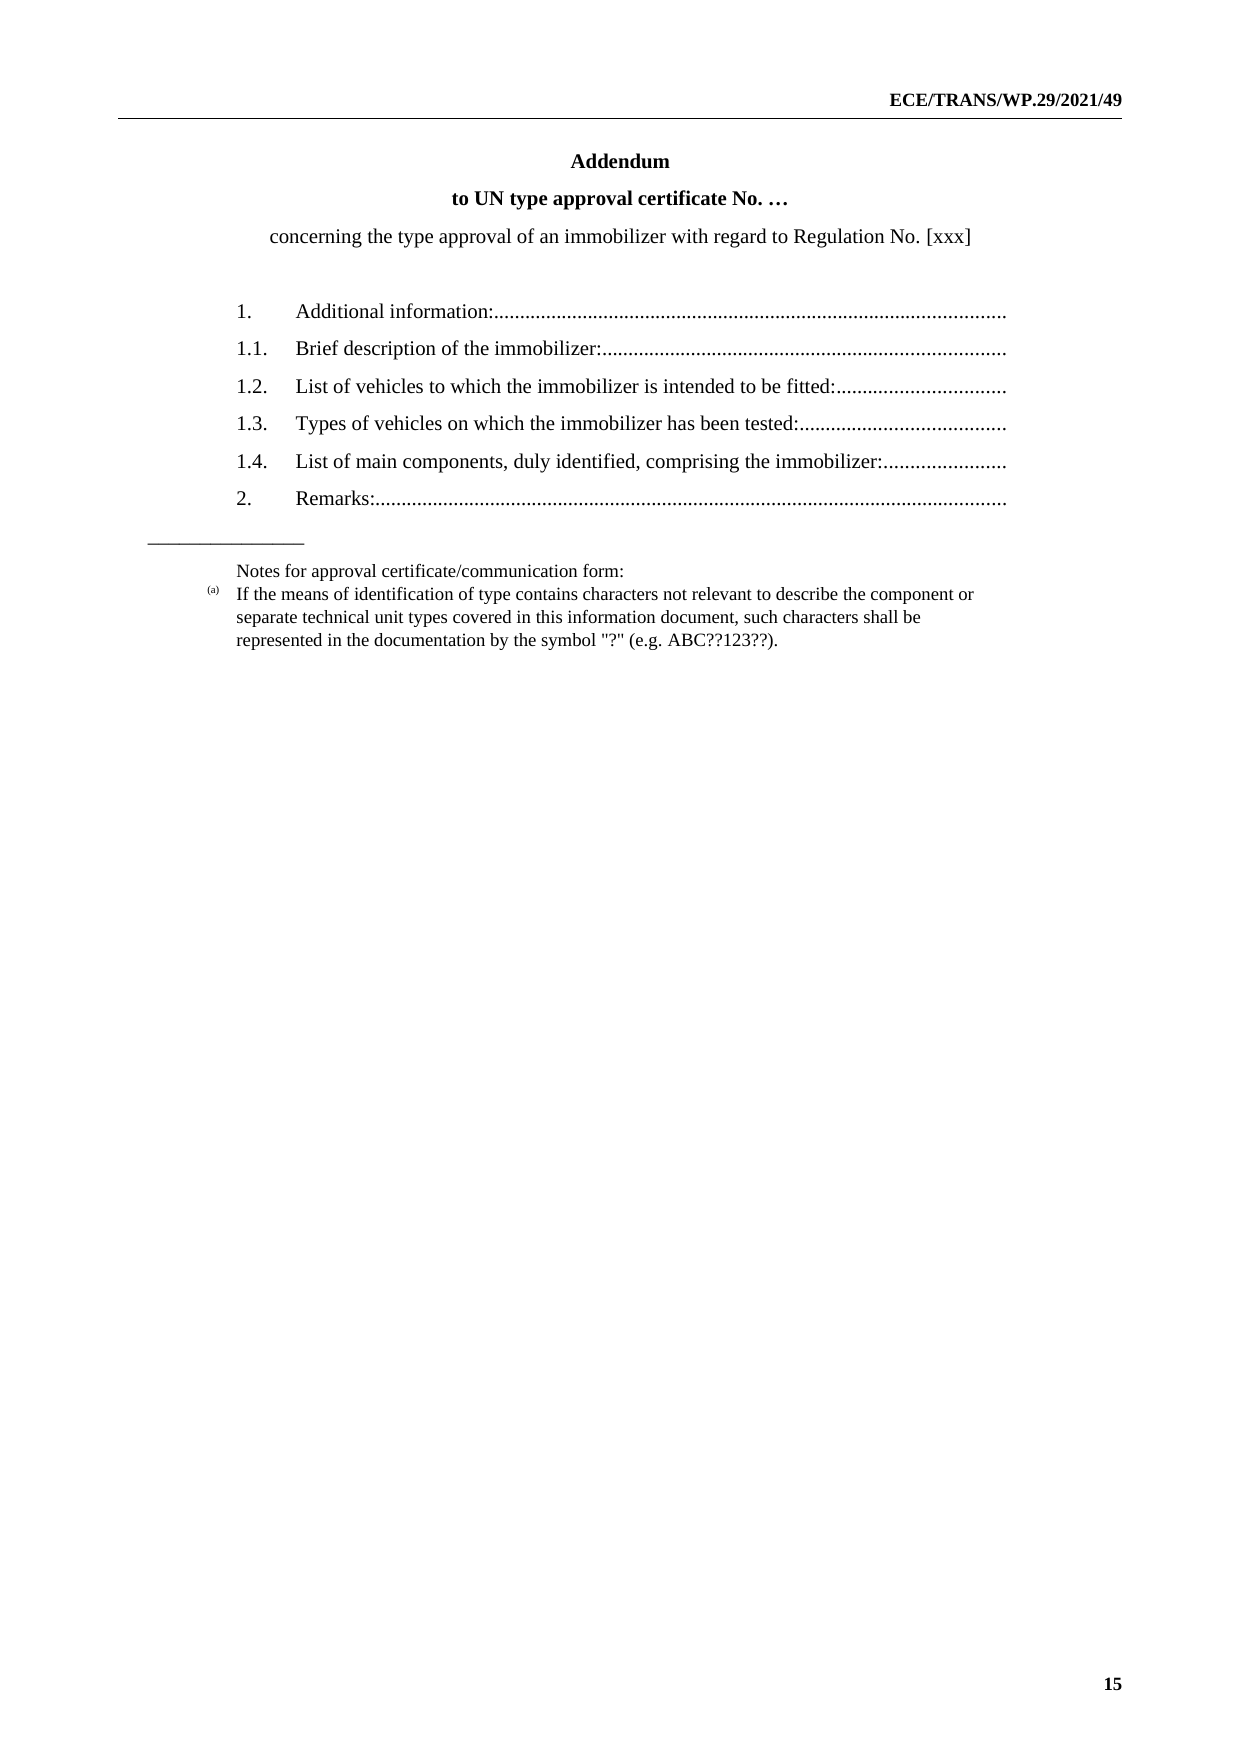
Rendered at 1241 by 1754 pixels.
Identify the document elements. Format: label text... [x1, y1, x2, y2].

text concerning the type approval of an immobilizer with regard to Regulation No. [xxx] [118, 223, 1122, 248]
text Addendum [236, 148, 1004, 173]
text 1.1. Brief description of the immobilizer: [236, 335, 1004, 360]
text 1.3. Types of vehicles on which the immobilizer has been tested: [236, 410, 1004, 435]
text 1.4. List of main components, duly identified, comprising the immobilizer: [236, 448, 1004, 473]
text Notes for approval certificate/communication form: [118, 559, 1004, 582]
text to UN type approval certificate No. … [236, 185, 1004, 210]
text 1.2. List of vehicles to which the immobilizer is intended to be fitted: [236, 373, 1004, 398]
text 2. Remarks: [236, 485, 1004, 510]
text _______________ [148, 523, 1122, 547]
text (a) If the means of identification of type contains characters not relevant to describe the component or separate technical unit types covered in this information document, such characters shall be represented in the documentation by the symbol "?" (e.g. ABC??123??). [118, 582, 1004, 651]
text 1. Additional information: [236, 298, 1004, 323]
